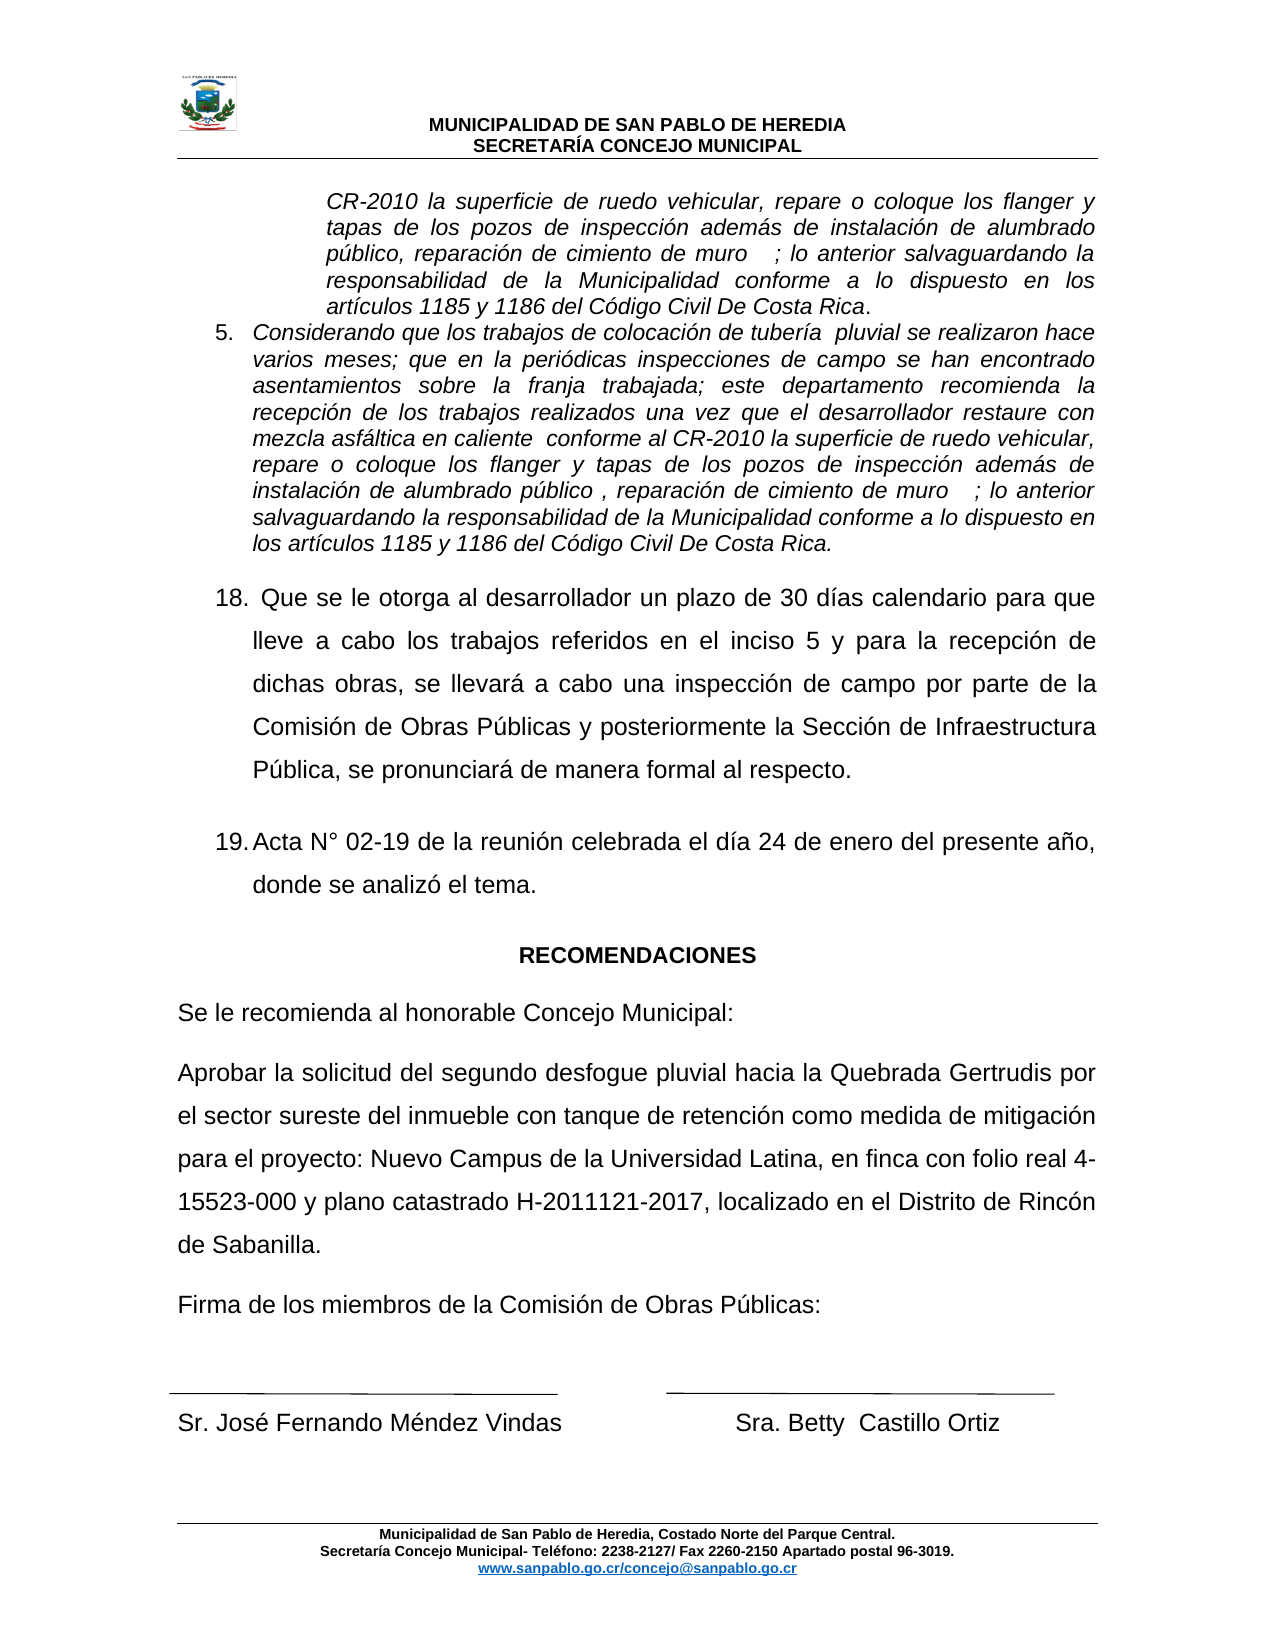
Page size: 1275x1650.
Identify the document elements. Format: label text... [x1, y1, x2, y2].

list Acta N° 02-19 de la reunión celebrada el día 24 de enero del presente año, donde se analizó el tema. [215, 827, 1098, 898]
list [288, 188, 1098, 319]
list Que se le otorga al desarrollador un plazo de 30 días calendario para que lleve a cabo los trabajos referidos en el inciso 5 y para la recepción de dichas obras, se llevará a cabo una inspección de campo por parte de la Comisión de Obras Públicas y posteriormente la Sección de Infraestructura Pública, se pronunciará de manera formal al respecto. [215, 583, 1098, 784]
text RECOMENDACIONES [177, 942, 1098, 968]
text Sr. José Fernando Méndez Vindas Sra. Betty Castillo Ortiz [177, 1408, 1098, 1437]
text Firma de los miembros de la Comisión de Obras Públicas: [177, 1290, 1098, 1318]
text Aprobar la solicitud del segundo desfogue pluvial hacia la Quebrada Gertrudis por el sector sureste del inmueble con tanque de retención como medida de mitigación para el proyecto: Nuevo Campus de la Universidad Latina, en finca con folio real 4-15523-000 y plano catastrado H-2011121-2017, localizado en el Distrito de Rincón de Sabanilla. [177, 1057, 1098, 1259]
text Se le recomienda al honorable Concejo Municipal: [177, 998, 1098, 1026]
list Considerando que los trabajos de colocación de tubería pluvial se realizaron hace varios meses; que en la periódicas inspecciones de campo se han encontrado asentamientos sobre la franja trabajada; este departamento recomienda la recepción de los trabajos realizados una vez que el desarrollador restaure con mezcla asfáltica en caliente conforme al CR-2010 la superficie de ruedo vehicular, repare o coloque los flanger y tapas de los pozos de inspección además de instalación de alumbrado público , reparación de cimiento de muro ; lo anterior salvaguardando la responsabilidad de la Municipalidad conforme a lo dispuesto en los artículos 1185 y 1186 del Código Civil De Costa Rica. [215, 319, 1098, 557]
